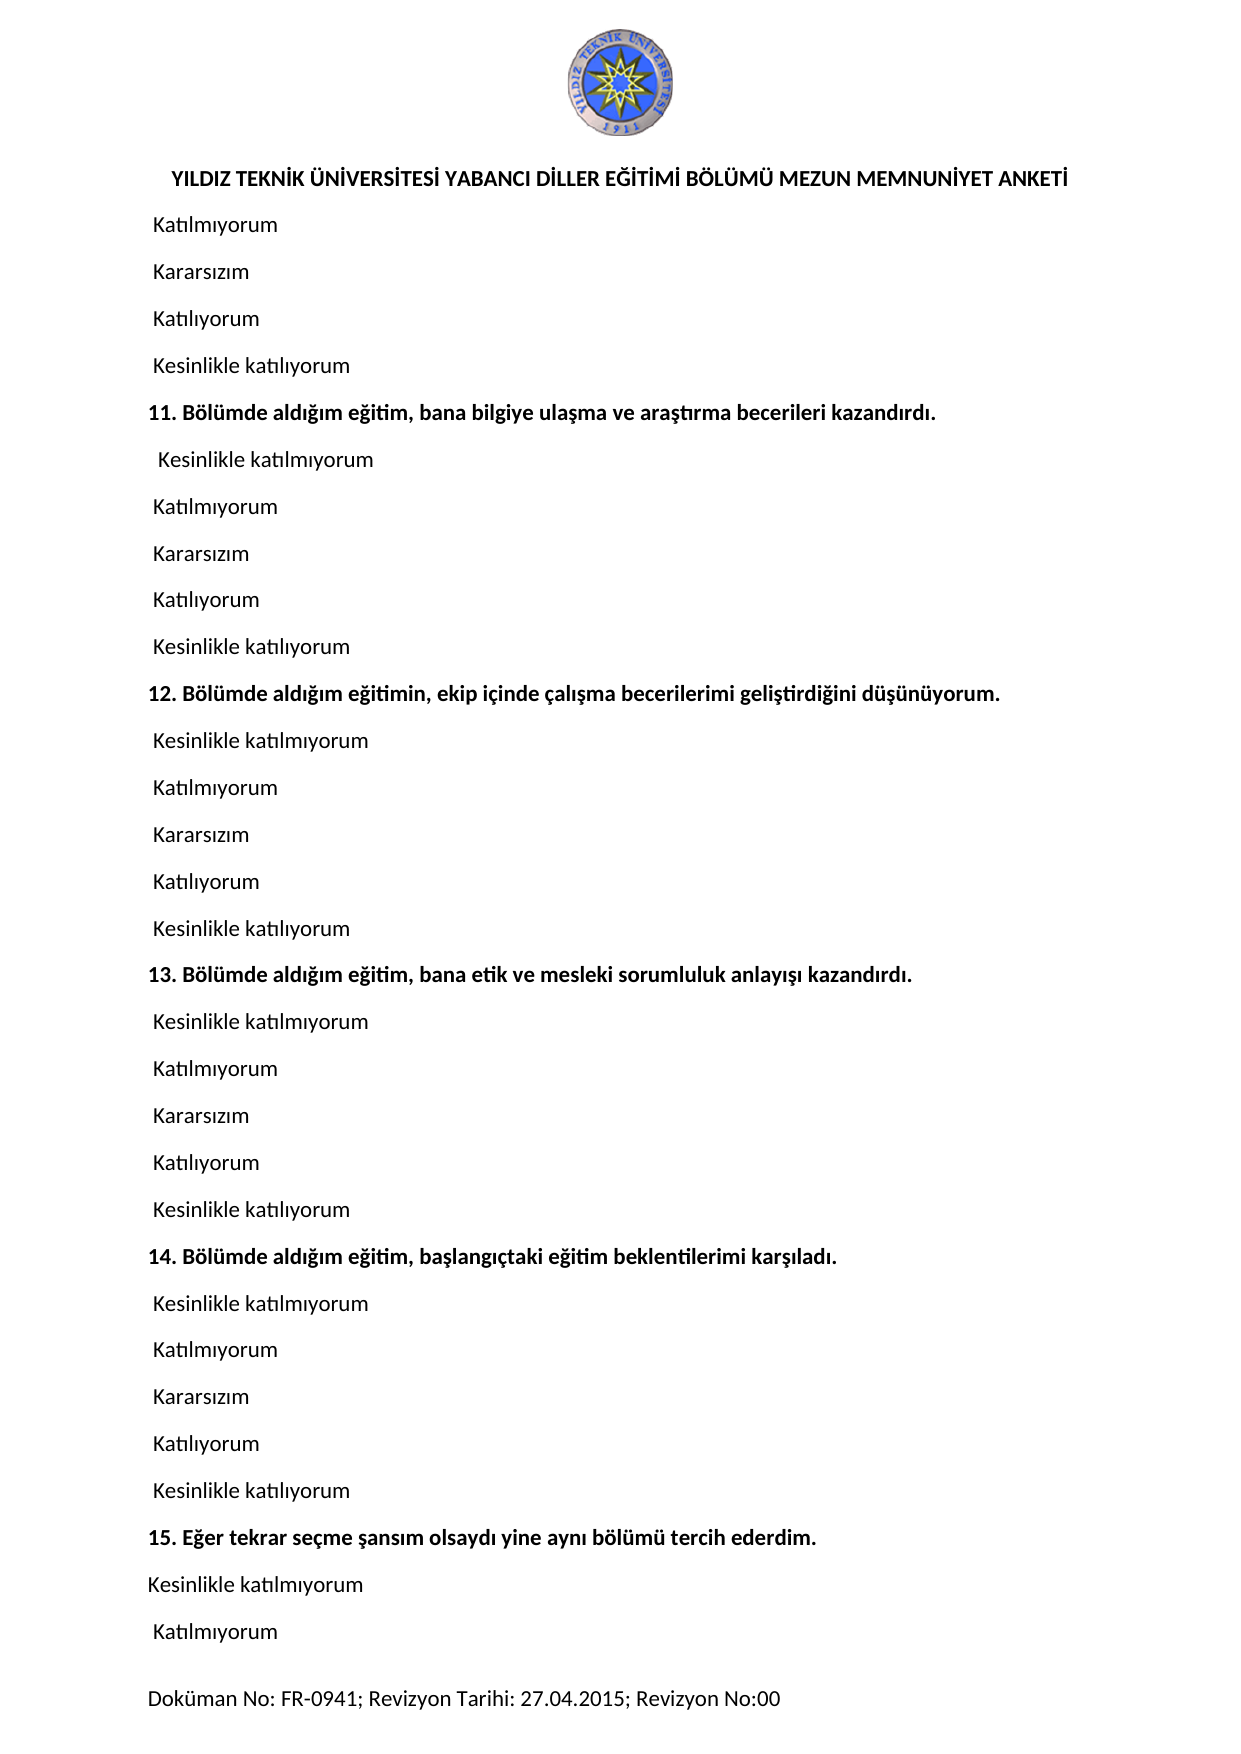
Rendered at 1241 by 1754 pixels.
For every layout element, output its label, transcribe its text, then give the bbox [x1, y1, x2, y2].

text Katılmıyorum [148, 211, 1093, 239]
text Kesinlikle katılmıyorum [148, 445, 1093, 473]
text Katılıyorum [148, 304, 1093, 332]
text Kararsızım [148, 820, 1093, 848]
text Katılıyorum [148, 1148, 1093, 1176]
text Kesinlikle katılmıyorum [148, 726, 1093, 754]
picture [567, 29, 673, 136]
text Katılmıyorum [148, 492, 1093, 520]
text Katılmıyorum [148, 773, 1093, 801]
text Kesinlikle katılıyorum [148, 1195, 1093, 1223]
text Kesinlikle katılmıyorum [148, 1007, 1093, 1036]
text Katılıyorum [148, 1429, 1093, 1457]
text Katılmıyorum [148, 1617, 1093, 1645]
text Katılmıyorum [148, 1336, 1093, 1364]
text 11. Bölümde aldığım eğitim, bana bilgiye ulaşma ve araştırma becerileri kazandırdı. [148, 398, 1093, 426]
text Kararsızım [148, 539, 1093, 567]
text 12. Bölümde aldığım eğitimin, ekip içinde çalışma becerilerimi geliştirdiğini düşünüyorum. [148, 679, 1093, 707]
text Kesinlikle katılıyorum [148, 1476, 1093, 1504]
text Kararsızım [148, 1101, 1093, 1129]
text 15. Eğer tekrar seçme şansım olsaydı yine aynı bölümü tercih ederdim. [148, 1523, 1093, 1551]
text Kesinlikle katılmıyorum [148, 1289, 1093, 1317]
text Katılıyorum [148, 867, 1093, 895]
text 13. Bölümde aldığım eğitim, bana etik ve mesleki sorumluluk anlayışı kazandırdı. [148, 961, 1093, 989]
text Kararsızım [148, 257, 1093, 286]
text Kararsızım [148, 1382, 1093, 1411]
text Katılmıyorum [148, 1054, 1093, 1082]
text Kesinlikle katılmıyorum [148, 1570, 1093, 1598]
text Kesinlikle katılıyorum [148, 632, 1093, 661]
text Katılıyorum [148, 586, 1093, 614]
text 14. Bölümde aldığım eğitim, başlangıçtaki eğitim beklentilerimi karşıladı. [148, 1242, 1093, 1270]
text Kesinlikle katılıyorum [148, 351, 1093, 379]
text Kesinlikle katılıyorum [148, 914, 1093, 942]
